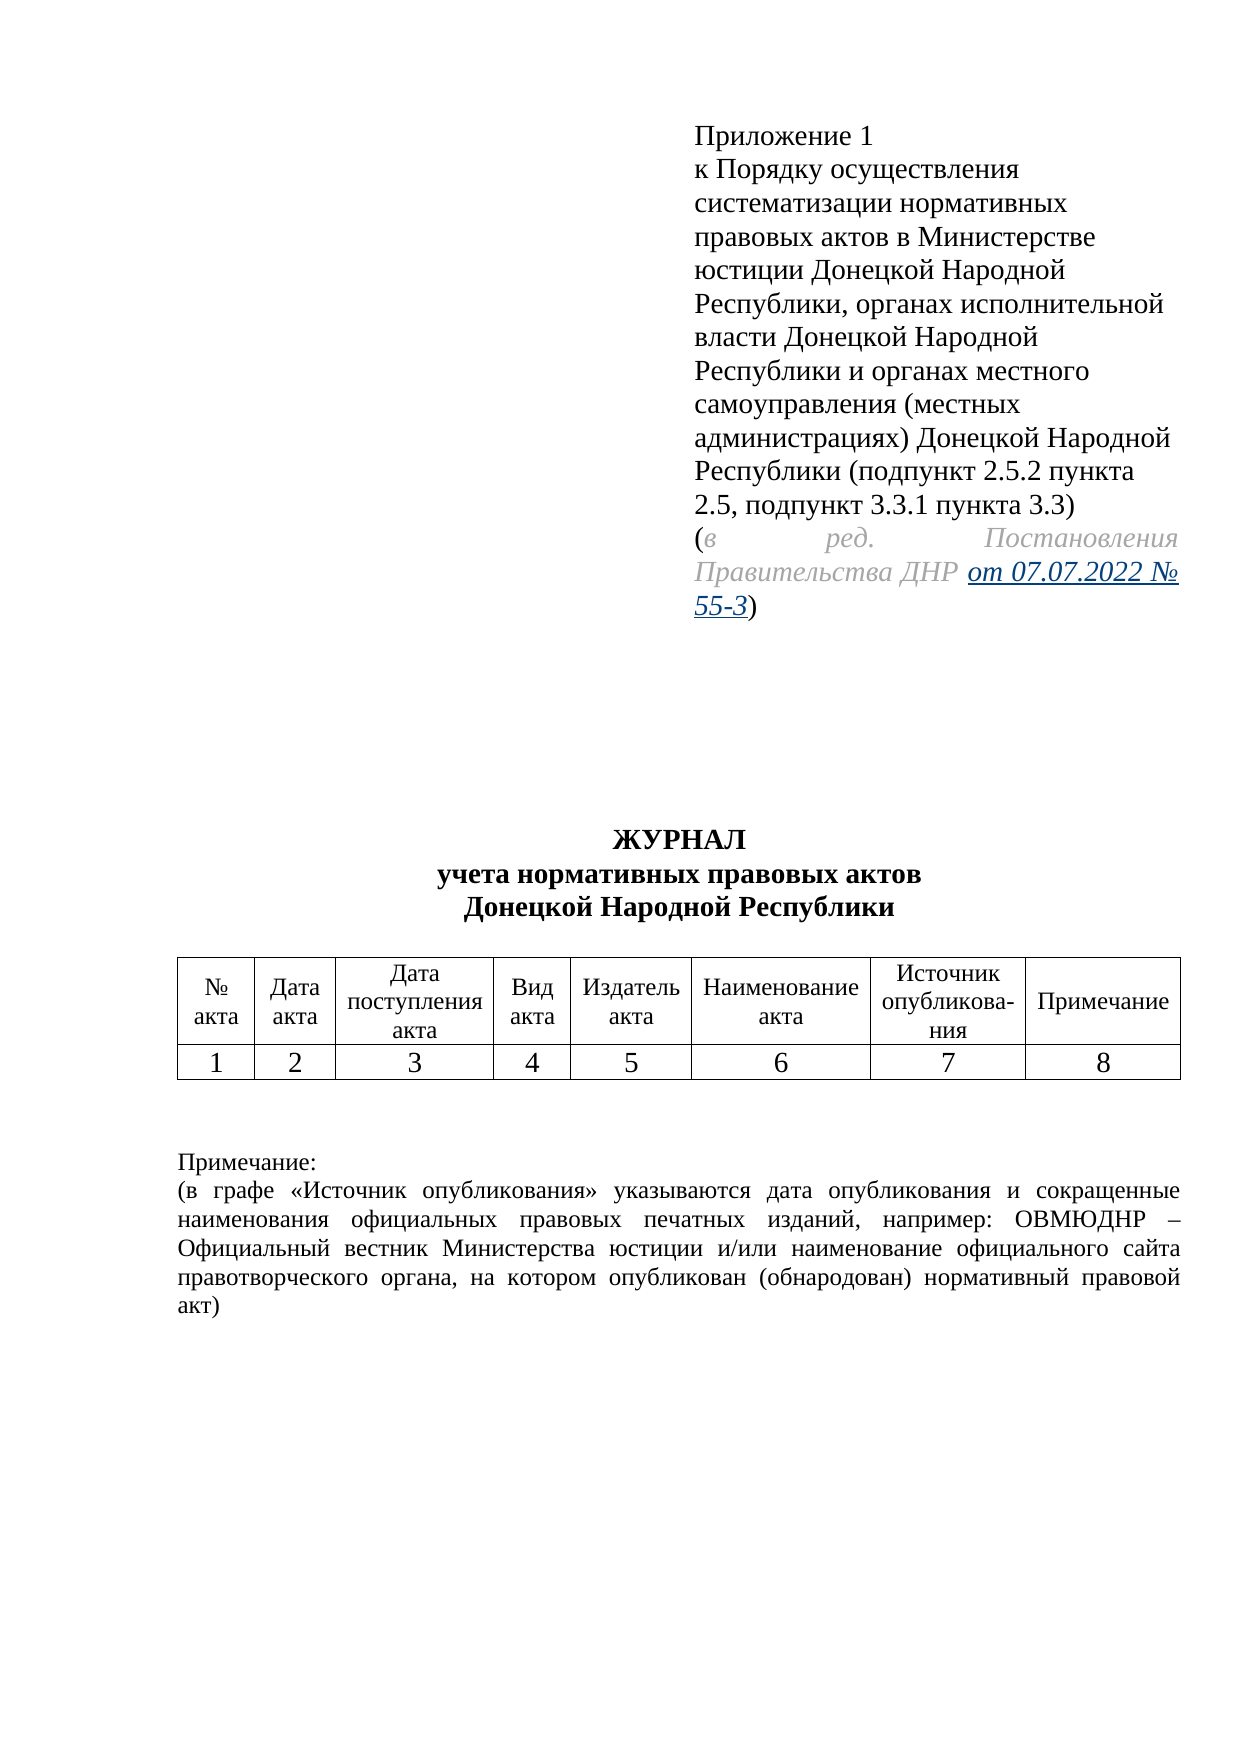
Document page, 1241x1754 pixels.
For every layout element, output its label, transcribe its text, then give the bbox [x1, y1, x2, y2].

text (в ред. Постановления Правительства ДНР от 07.07.2022 № 55-3) [694, 521, 1181, 621]
table_header № акта [178, 958, 254, 1044]
table_header Дата поступления акта [336, 958, 493, 1044]
text ЖУРНАЛ [177, 822, 1181, 856]
table_cell 1 [178, 1045, 254, 1078]
table_cell 6 [692, 1045, 870, 1078]
table_cell 5 [571, 1045, 691, 1078]
table_cell 4 [494, 1045, 570, 1078]
table_cell 8 [1026, 1045, 1180, 1078]
table_header Дата акта [255, 958, 335, 1044]
table_cell 2 [255, 1045, 335, 1078]
text Донецкой Народной Республики [177, 889, 1181, 923]
table_header Издатель акта [571, 958, 691, 1044]
table_header Наименование акта [692, 958, 870, 1044]
table_cell 3 [336, 1045, 493, 1078]
table_header Источник опубликова- ния [871, 958, 1025, 1044]
text (в графе «Источник опубликования» указываются дата опубликования и сокращенные наименования официальных правовых печатных изданий, например: ОВМЮДНР – Официальный вестник Министерства юстиции и/или наименование официального сайта правотворческого органа, на котором опубликован (обнародован) нормативный правовой акт) [177, 1175, 1181, 1319]
text Примечание: [177, 1147, 1181, 1175]
table_cell 7 [871, 1045, 1025, 1078]
table_header Примечание [1026, 958, 1180, 1044]
text к Порядку осуществления систематизации нормативных правовых актов в Министерстве юстиции Донецкой Народной Республики, органах исполнительной власти Донецкой Народной Республики и органах местного самоуправления (местных администрациях) Донецкой Народной Республики (подпункт 2.5.2 пункта 2.5, подпункт 3.3.1 пункта 3.3) [694, 152, 1181, 521]
text Приложение 1 [694, 118, 1181, 152]
text учета нормативных правовых актов [177, 856, 1181, 889]
table_header Вид акта [494, 958, 570, 1044]
